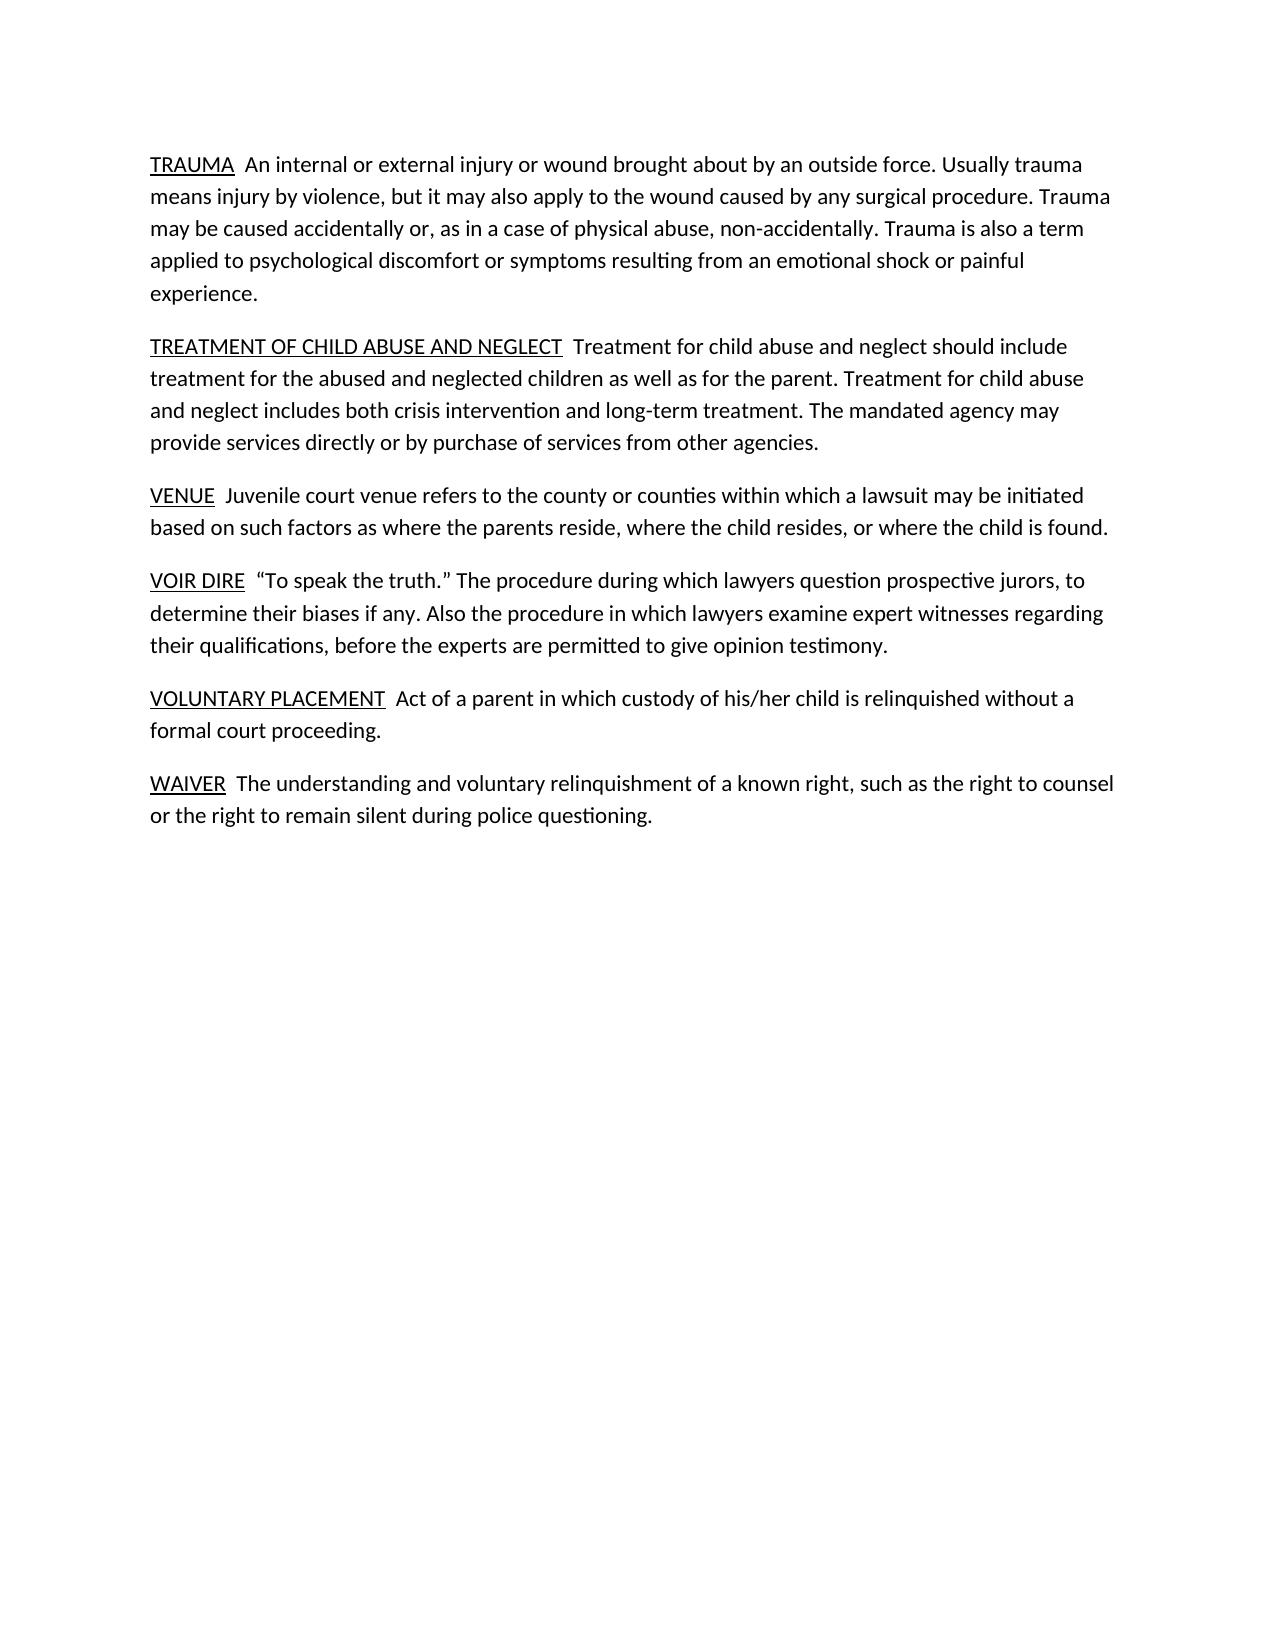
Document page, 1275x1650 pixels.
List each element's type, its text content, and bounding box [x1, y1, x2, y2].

text WAIVER The understanding and voluntary relinquishment of a known right, such as the right to counsel or the right to remain silent during police questioning. [150, 769, 1125, 829]
text VENUE Juvenile court venue refers to the county or counties within which a lawsuit may be initiated based on such factors as where the parents reside, where the child resides, or where the child is found. [150, 481, 1125, 542]
text VOLUNTARY PLACEMENT Act of a parent in which custody of his/her child is relinquished without a formal court proceeding. [150, 684, 1125, 744]
text VOIR DIRE “To speak the truth.” The procedure during which lawyers question prospective jurors, to determine their biases if any. Also the procedure in which lawyers examine expert witnesses regarding their qualifications, before the experts are permitted to give opinion testimony. [150, 567, 1125, 659]
text TREATMENT OF CHILD ABUSE AND NEGLECT Treatment for child abuse and neglect should include treatment for the abused and neglected children as well as for the parent. Treatment for child abuse and neglect includes both crisis intervention and long-term treatment. The mandated agency may provide services directly or by purchase of services from other agencies. [150, 332, 1125, 456]
text TRAUMA An internal or external injury or wound brought about by an outside force. Usually trauma means injury by violence, but it may also apply to the wound caused by any surgical procedure. Trauma may be caused accidentally or, as in a case of physical abuse, non-accidentally. Trauma is also a term applied to psychological discomfort or symptoms resulting from an emotional shock or painful experience. [150, 150, 1125, 307]
